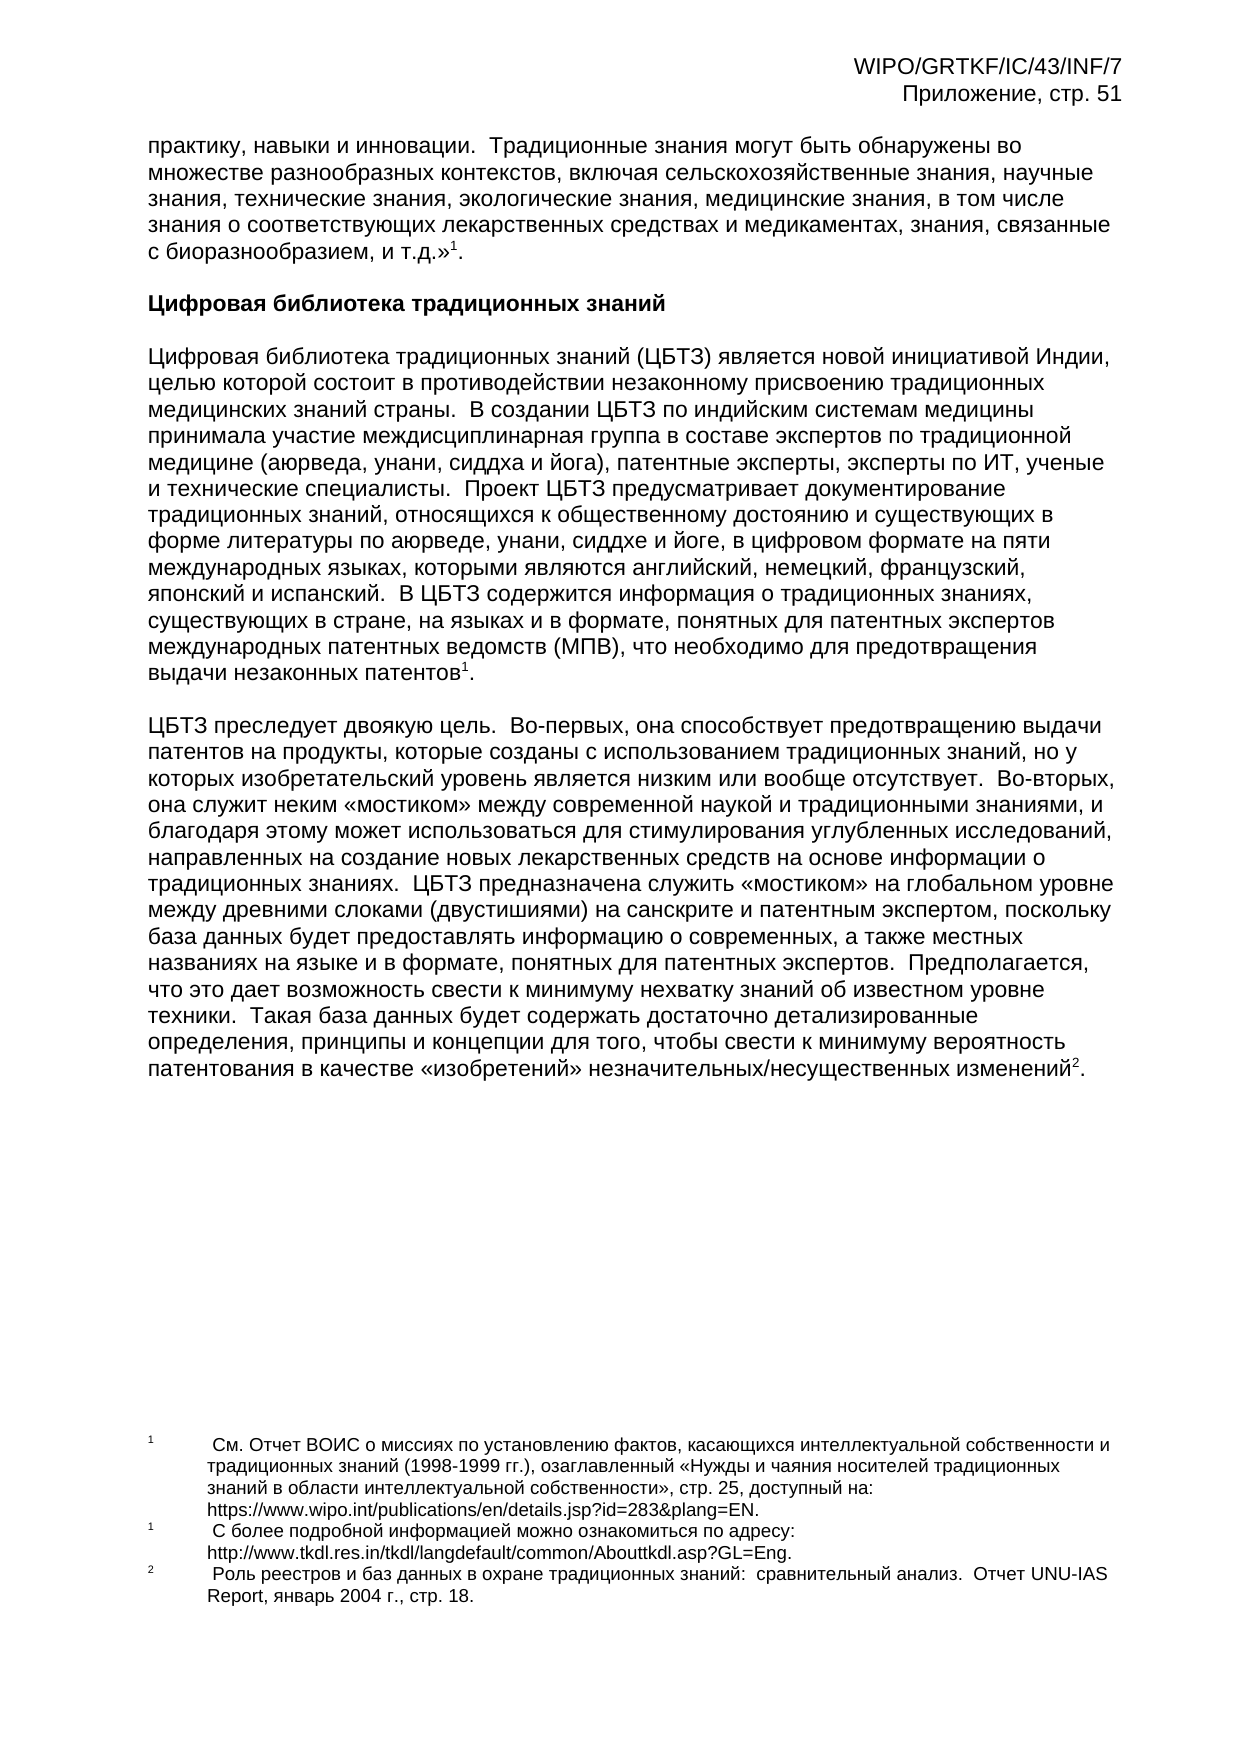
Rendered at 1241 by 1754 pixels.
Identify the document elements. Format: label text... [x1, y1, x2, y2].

text Цифровая библиотека традиционных знаний (ЦБТЗ) является новой инициативой Индии, целью которой состоит в противодействии незаконному присвоению традиционных медицинских знаний страны. В создании ЦБТЗ по индийским системам медицины принимала участие междисциплинарная группа в составе экспертов по традиционной медицине (аюрведа, унани, сиддха и йога), патентные эксперты, эксперты по ИТ, ученые и технические специалисты. Проект ЦБТЗ предусматривает документирование традиционных знаний, относящихся к общественному достоянию и существующих в форме литературы по аюрведе, унани, сиддхе и йоге, в цифровом формате на пяти международных языках, которыми являются английский, немецкий, французский, японский и испанский. В ЦБТЗ содержится информация о традиционных знаниях, существующих в стране, на языках и в формате, понятных для патентных экспертов международных патентных ведомств (МПВ), что необходимо для предотвращения выдачи незаконных патентов. [148, 343, 1122, 686]
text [148, 132, 1122, 264]
subtitle Цифровая библиотека традиционных знаний [148, 290, 1122, 317]
text ЦБТЗ преследует двоякую цель. Во-первых, она способствует предотвращению выдачи патентов на продукты, которые созданы с использованием традиционных знаний, но у которых изобретательский уровень является низким или вообще отсутствует. Во-вторых, она служит неким «мостиком» между современной наукой и традиционными знаниями, и благодаря этому может использоваться для стимулирования углубленных исследований, направленных на создание новых лекарственных средств на основе информации о традиционных знаниях. ЦБТЗ предназначена служить «мостиком» на глобальном уровне между древними слоками (двустишиями) на санскрите и патентным экспертом, поскольку база данных будет предоставлять информацию о современных, а также местных названиях на языке и в формате, понятных для патентных экспертов. Предполагается, что это дает возможность свести к минимуму нехватку знаний об известном уровне техники. Такая база данных будет содержать достаточно детализированные определения, принципы и концепции для того, чтобы свести к минимуму вероятность патентования в качестве «изобретений» незначительных/несущественных изменений. [148, 712, 1122, 1081]
